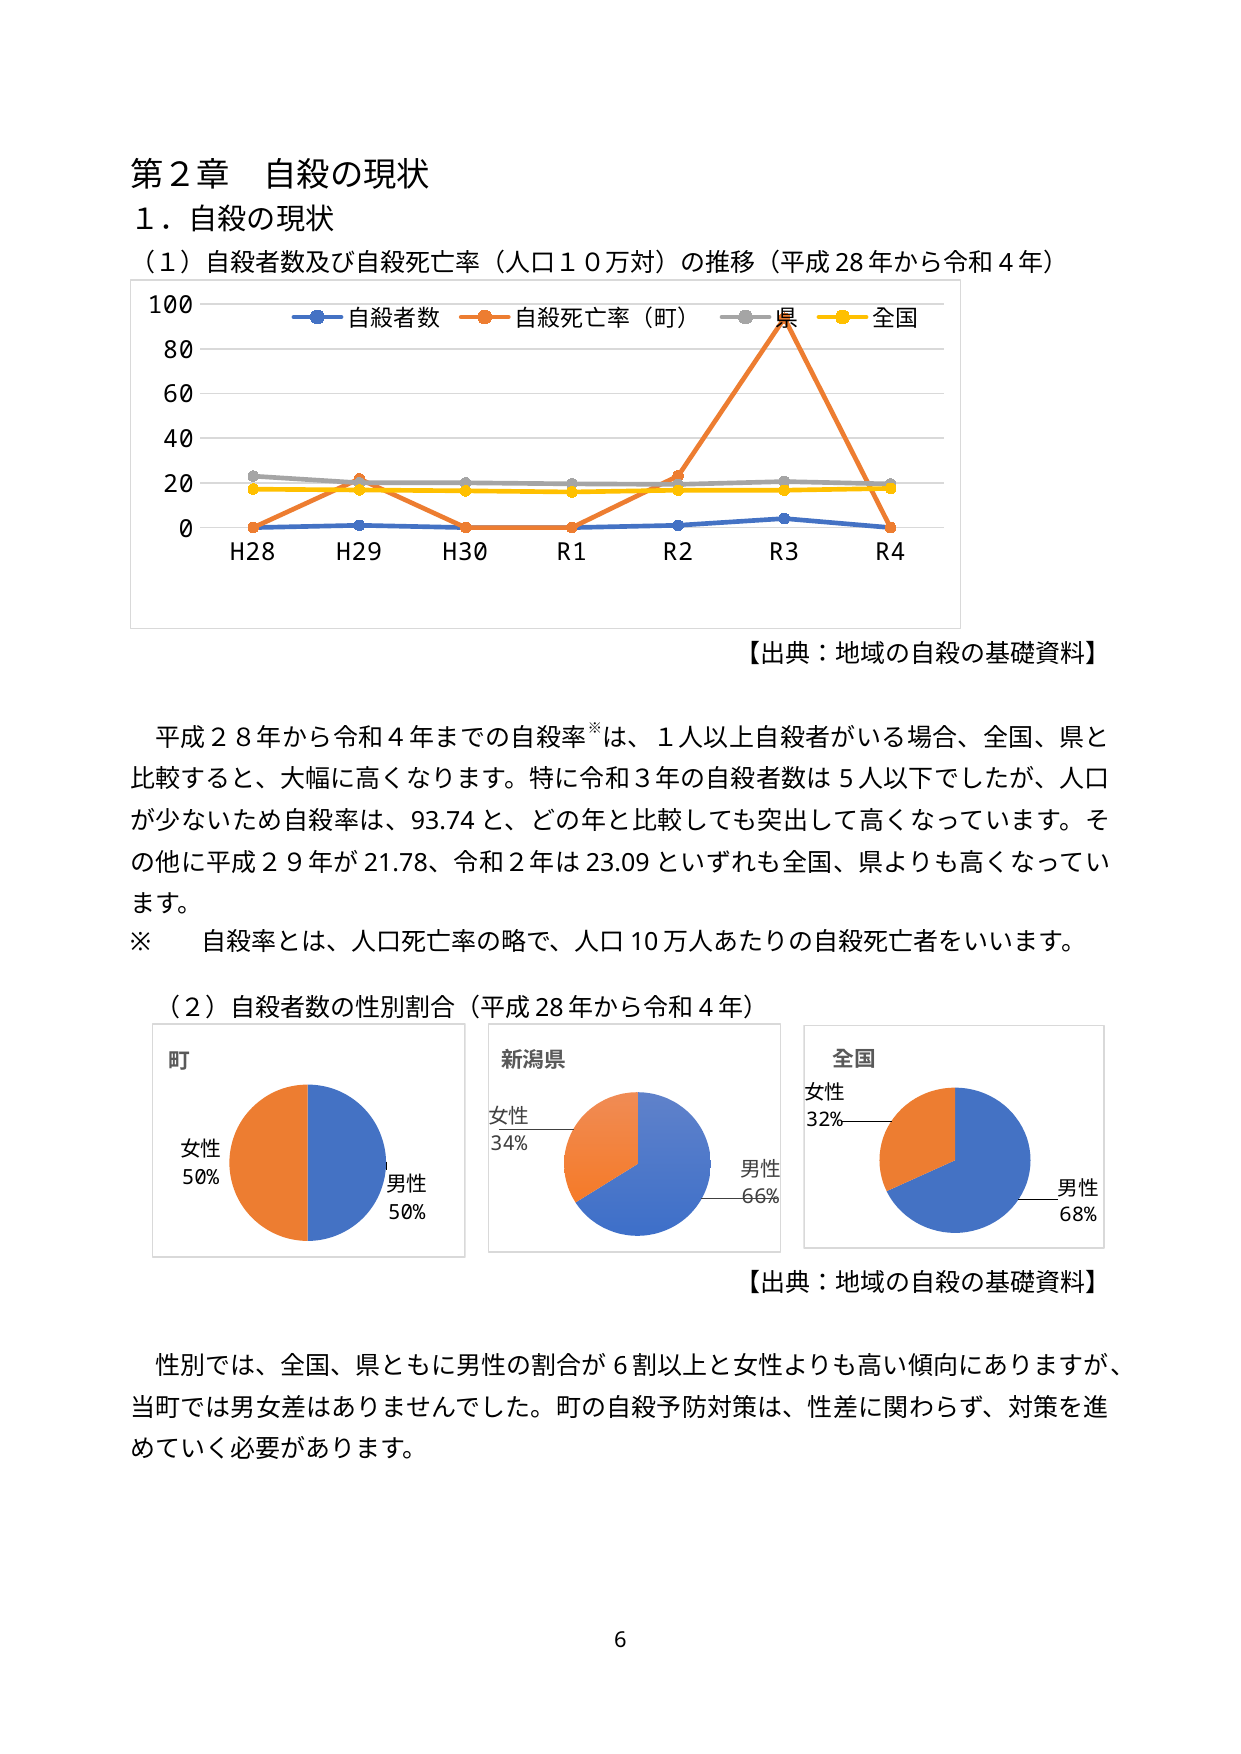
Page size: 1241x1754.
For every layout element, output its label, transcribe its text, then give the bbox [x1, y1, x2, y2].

text 性別では、全国、県ともに男性の割合が6割以上と女性よりも高い傾向にありますが、当町では男女差はありませんでした。町の自殺予防対策は、性差に関わらず、対策を進めていく必要があります。 [130, 1341, 1110, 1466]
text （１）自殺者数及び自殺死亡率（人口１０万対）の推移（平成28年から令和4年） [130, 238, 1110, 279]
text １．自殺の現状 [130, 196, 1110, 238]
text （２）自殺者数の性別割合（平成28年から令和4年） [130, 987, 1110, 1023]
text 第２章 自殺の現状 [130, 148, 1110, 196]
text ※ 自殺率とは、人口死亡率の略で、人口10万人あたりの自殺死亡者をいいます。 [130, 921, 1110, 957]
text 【出典：地域の自殺の基礎資料】 [130, 629, 1110, 671]
text 平成２８年から令和４年までの自殺率※は、１人以上自殺者がいる場合、全国、県と比較すると、大幅に高くなります。特に令和３年の自殺者数は5人以下でしたが、人口が少ないため自殺率は、93.74と、どの年と比較しても突出して高くなっています。その他に平成２９年が21.78、令和２年は23.09といずれも全国、県よりも高くなっています。 [130, 713, 1110, 921]
text 【出典：地域の自殺の基礎資料】 [130, 1258, 1110, 1299]
